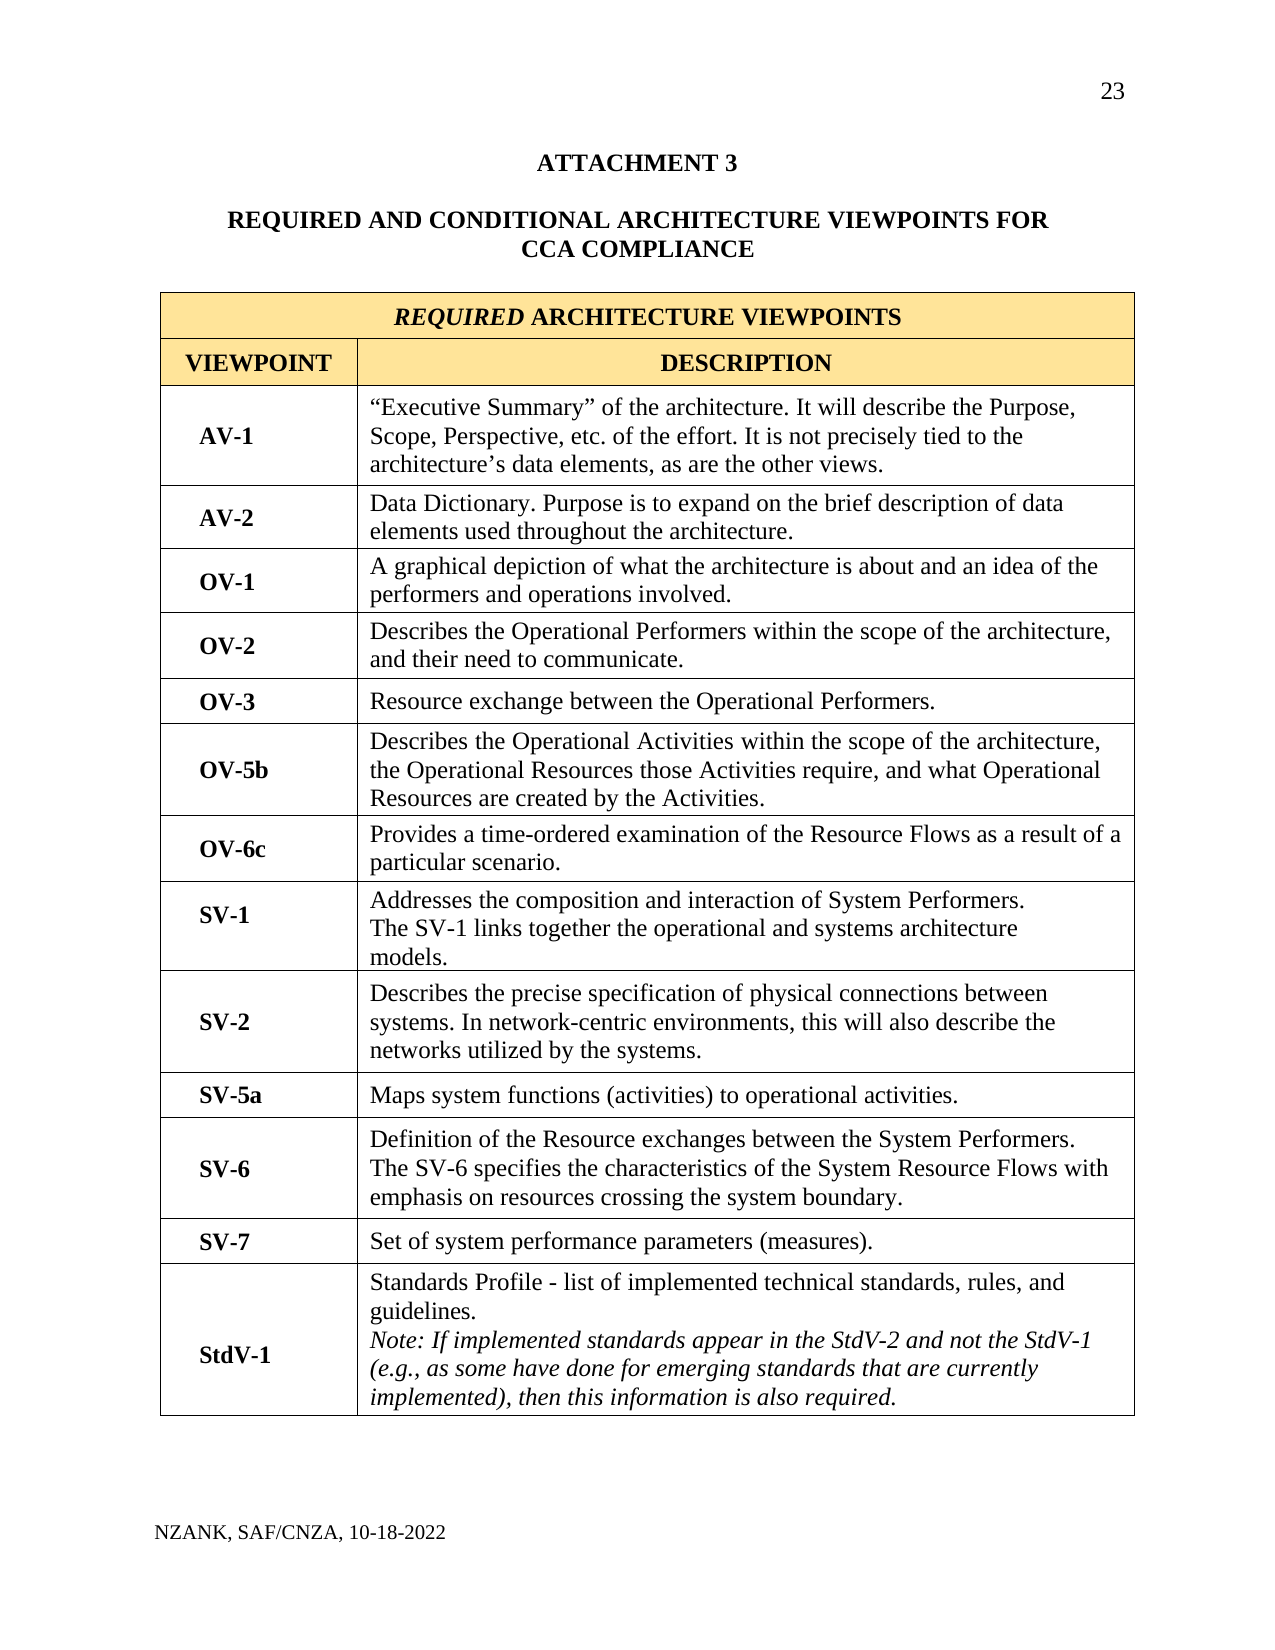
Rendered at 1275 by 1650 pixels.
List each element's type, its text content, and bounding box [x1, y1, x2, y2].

table_cell Describes the precise specification of physical connections between systems. In network-centric environments, this will also describe the networks utilized by the systems. [358, 971, 1134, 1072]
table_cell Set of system performance parameters (measures). [358, 1219, 1134, 1263]
table_cell Standards Profile - list of implemented technical standards, rules, and guidelines. Note: If implemented standards appear in the StdV-2 and not the StdV-1 (e.g., as some have done for emerging standards that are currently implemented), then this information is also required. [358, 1264, 1134, 1415]
table_cell OV-6c [161, 816, 357, 881]
table_cell Data Dictionary. Purpose is to expand on the brief description of data elements used throughout the architecture. [358, 486, 1134, 548]
table_cell SV-6 [161, 1118, 357, 1218]
table_cell Maps system functions (activities) to operational activities. [358, 1073, 1134, 1117]
table_cell VIEWPOINT [161, 339, 357, 385]
text REQUIRED AND CONDITIONAL ARCHITECTURE VIEWPOINTS FOR CCA COMPLIANCE [224, 206, 1052, 263]
table_cell StdV-1 [161, 1264, 357, 1415]
table_cell Definition of the Resource exchanges between the System Performers. The SV-6 specifies the characteristics of the System Resource Flows with emphasis on resources crossing the system boundary. [358, 1118, 1134, 1218]
table_cell Describes the Operational Activities within the scope of the architecture, the Operational Resources those Activities require, and what Operational Resources are created by the Activities. [358, 724, 1134, 815]
table_header REQUIRED ARCHITECTURE VIEWPOINTS [161, 293, 1134, 338]
table_cell OV-2 [161, 613, 357, 678]
table_cell Describes the Operational Performers within the scope of the architecture, and their need to communicate. [358, 613, 1134, 678]
table_cell OV-1 [161, 549, 357, 612]
text ATTACHMENT 3 [222, 148, 1053, 177]
table_cell A graphical depiction of what the architecture is about and an idea of the performers and operations involved. [358, 549, 1134, 612]
table_cell AV-1 [161, 386, 357, 485]
table_cell SV-2 [161, 971, 357, 1072]
table_cell AV-2 [161, 486, 357, 548]
table_cell SV-7 [161, 1219, 357, 1263]
table_cell DESCRIPTION [358, 339, 1134, 385]
table_cell SV-5a [161, 1073, 357, 1117]
table_cell OV-5b [161, 724, 357, 815]
table_cell OV-3 [161, 679, 357, 723]
table_cell Provides a time-ordered examination of the Resource Flows as a result of a particular scenario. [358, 816, 1134, 881]
table_cell “Executive Summary” of the architecture. It will describe the Purpose, Scope, Perspective, etc. of the effort. It is not precisely tied to the architecture’s data elements, as are the other views. [358, 386, 1134, 485]
table_cell SV-1 [161, 882, 357, 970]
table_cell Resource exchange between the Operational Performers. [358, 679, 1134, 723]
table_cell Addresses the composition and interaction of System Performers. The SV-1 links together the operational and systems architecture models. [358, 882, 1134, 970]
